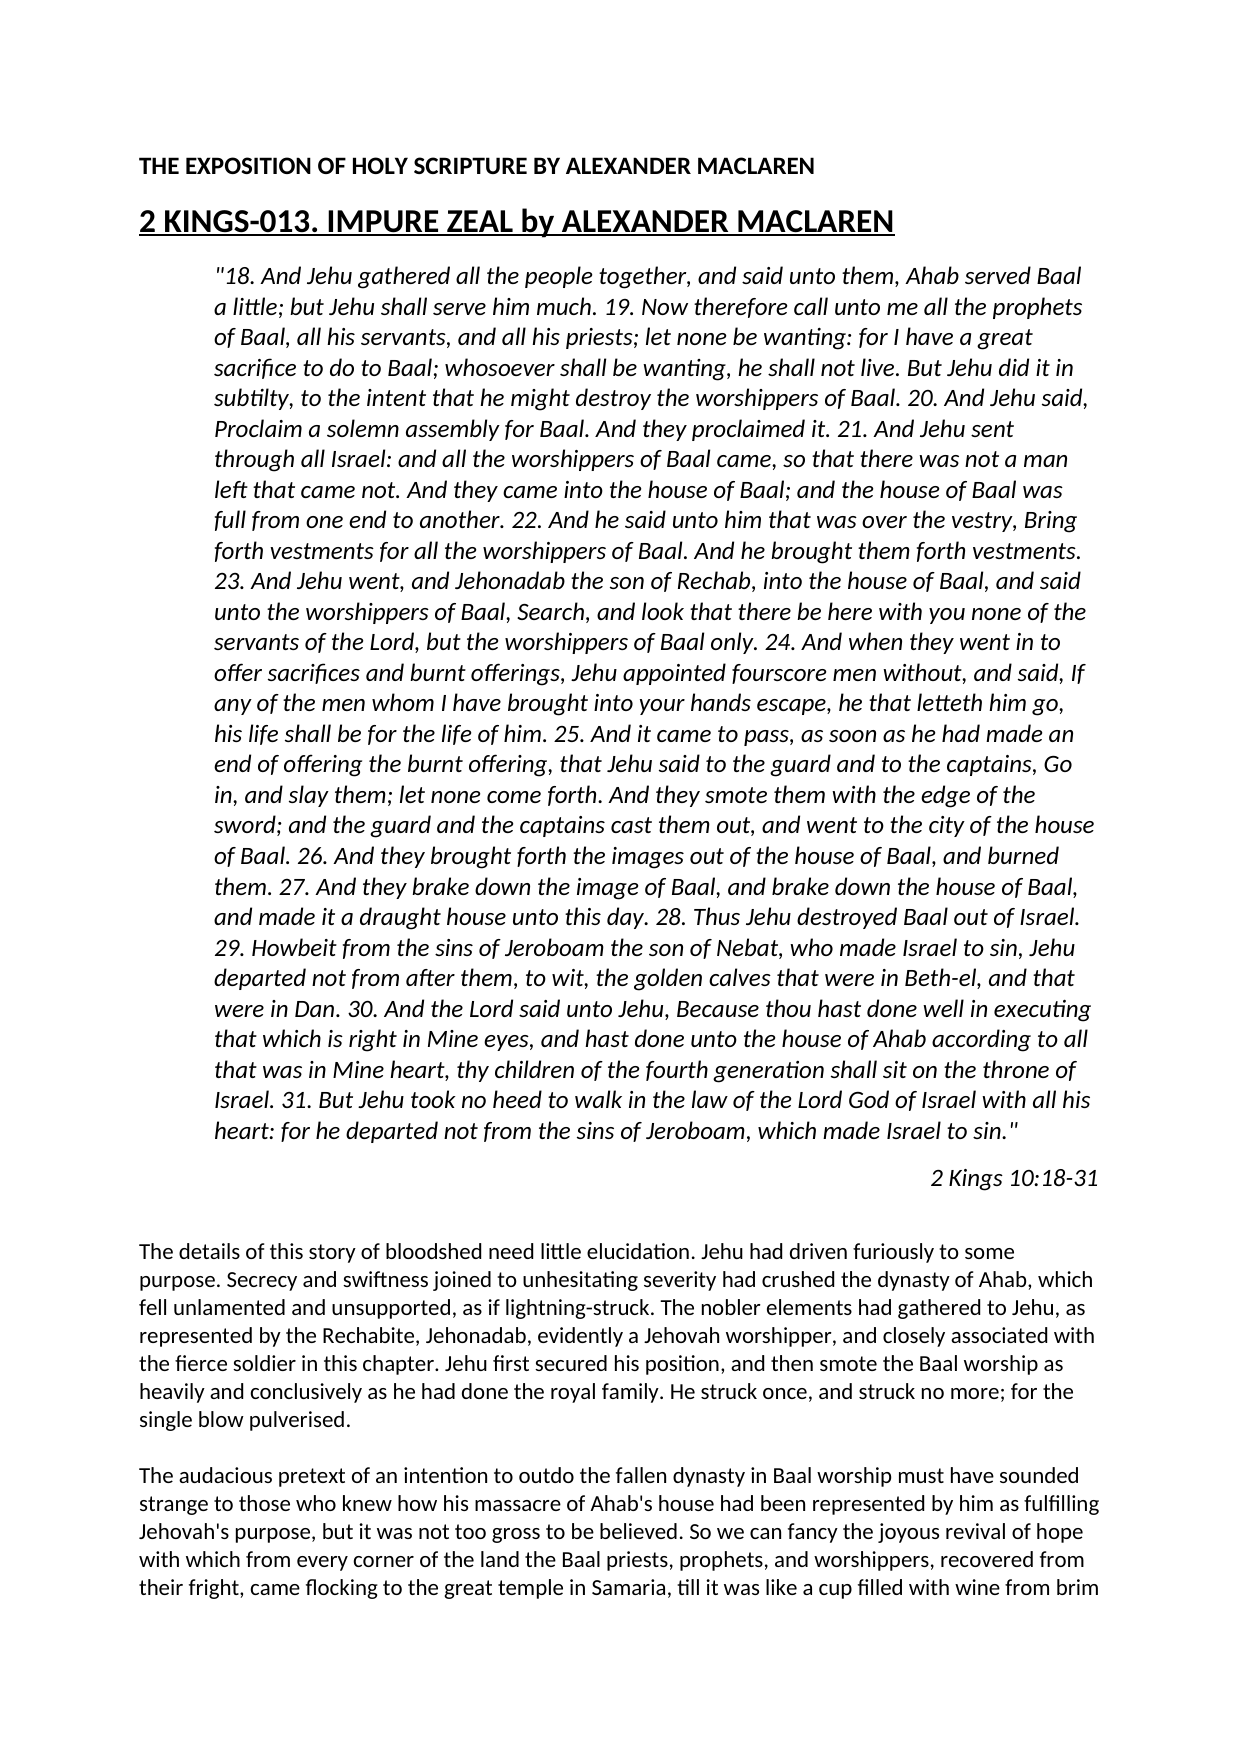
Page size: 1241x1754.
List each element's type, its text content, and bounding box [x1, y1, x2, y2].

text The details of this story of bloodshed need little elucidation. Jehu had driven furiously to some purpose. Secrecy and swiftness joined to unhesitating severity had crushed the dynasty of Ahab, which fell unlamented and unsupported, as if lightning-struck. The nobler elements had gathered to Jehu, as represented by the Rechabite, Jehonadab, evidently a Jehovah worshipper, and closely associated with the fierce soldier in this chapter. Jehu first secured his position, and then smote the Baal worship as heavily and conclusively as he had done the royal family. He struck once, and struck no more; for the single blow pulverised. [139, 1237, 1101, 1433]
text "18. And Jehu gathered all the people together, and said unto them, Ahab served Baal a little; but Jehu shall serve him much. 19. Now therefore call unto me all the prophets of Baal, all his servants, and all his priests; let none be wanting: for I have a great sacrifice to do to Baal; whosoever shall be wanting, he shall not live. But Jehu did it in subtilty, to the intent that he might destroy the worshippers of Baal. 20. And Jehu said, Proclaim a solemn assembly for Baal. And they proclaimed it. 21. And Jehu sent through all Israel: and all the worshippers of Baal came, so that there was not a man left that came not. And they came into the house of Baal; and the house of Baal was full from one end to another. 22. And he said unto him that was over the vestry, Bring forth vestments for all the worshippers of Baal. And he brought them forth vestments. 23. And Jehu went, and Jehonadab the son of Rechab, into the house of Baal, and said unto the worshippers of Baal, Search, and look that there be here with you none of the servants of the Lord, but the worshippers of Baal only. 24. And when they went in to offer sacrifices and burnt offerings, Jehu appointed fourscore men without, and said, If any of the men whom I have brought into your hands escape, he that letteth him go, his life shall be for the life of him. 25. And it came to pass, as soon as he had made an end of offering the burnt offering, that Jehu said to the guard and to the captains, Go in, and slay them; let none come forth. And they smote them with the edge of the sword; and the guard and the captains cast them out, and went to the city of the house of Baal. 26. And they brought forth the images out of the house of Baal, and burned them. 27. And they brake down the image of Baal, and brake down the house of Baal, and made it a draught house unto this day. 28. Thus Jehu destroyed Baal out of Israel. 29. Howbeit from the sins of Jeroboam the son of Nebat, who made Israel to sin, Jehu departed not from after them, to wit, the golden calves that were in Beth-el, and that were in Dan. 30. And the Lord said unto Jehu, Because thou hast done well in executing that which is right in Mine eyes, and hast done unto the house of Ahab according to all that was in Mine heart, thy children of the fourth generation shall sit on the throne of Israel. 31. But Jehu took no heed to walk in the law of the Lord God of Israel with all his heart: for he departed not from the sins of Jeroboam, which made Israel to sin." [214, 260, 1101, 1145]
text THE EXPOSITION OF HOLY SCRIPTURE BY ALEXANDER MACLAREN [139, 150, 1101, 181]
text 2 KINGS-013. IMPURE ZEAL by ALEXANDER MACLAREN [139, 199, 1101, 240]
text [139, 1461, 1101, 1601]
text 2 Kings 10:18-31 [214, 1162, 1101, 1192]
